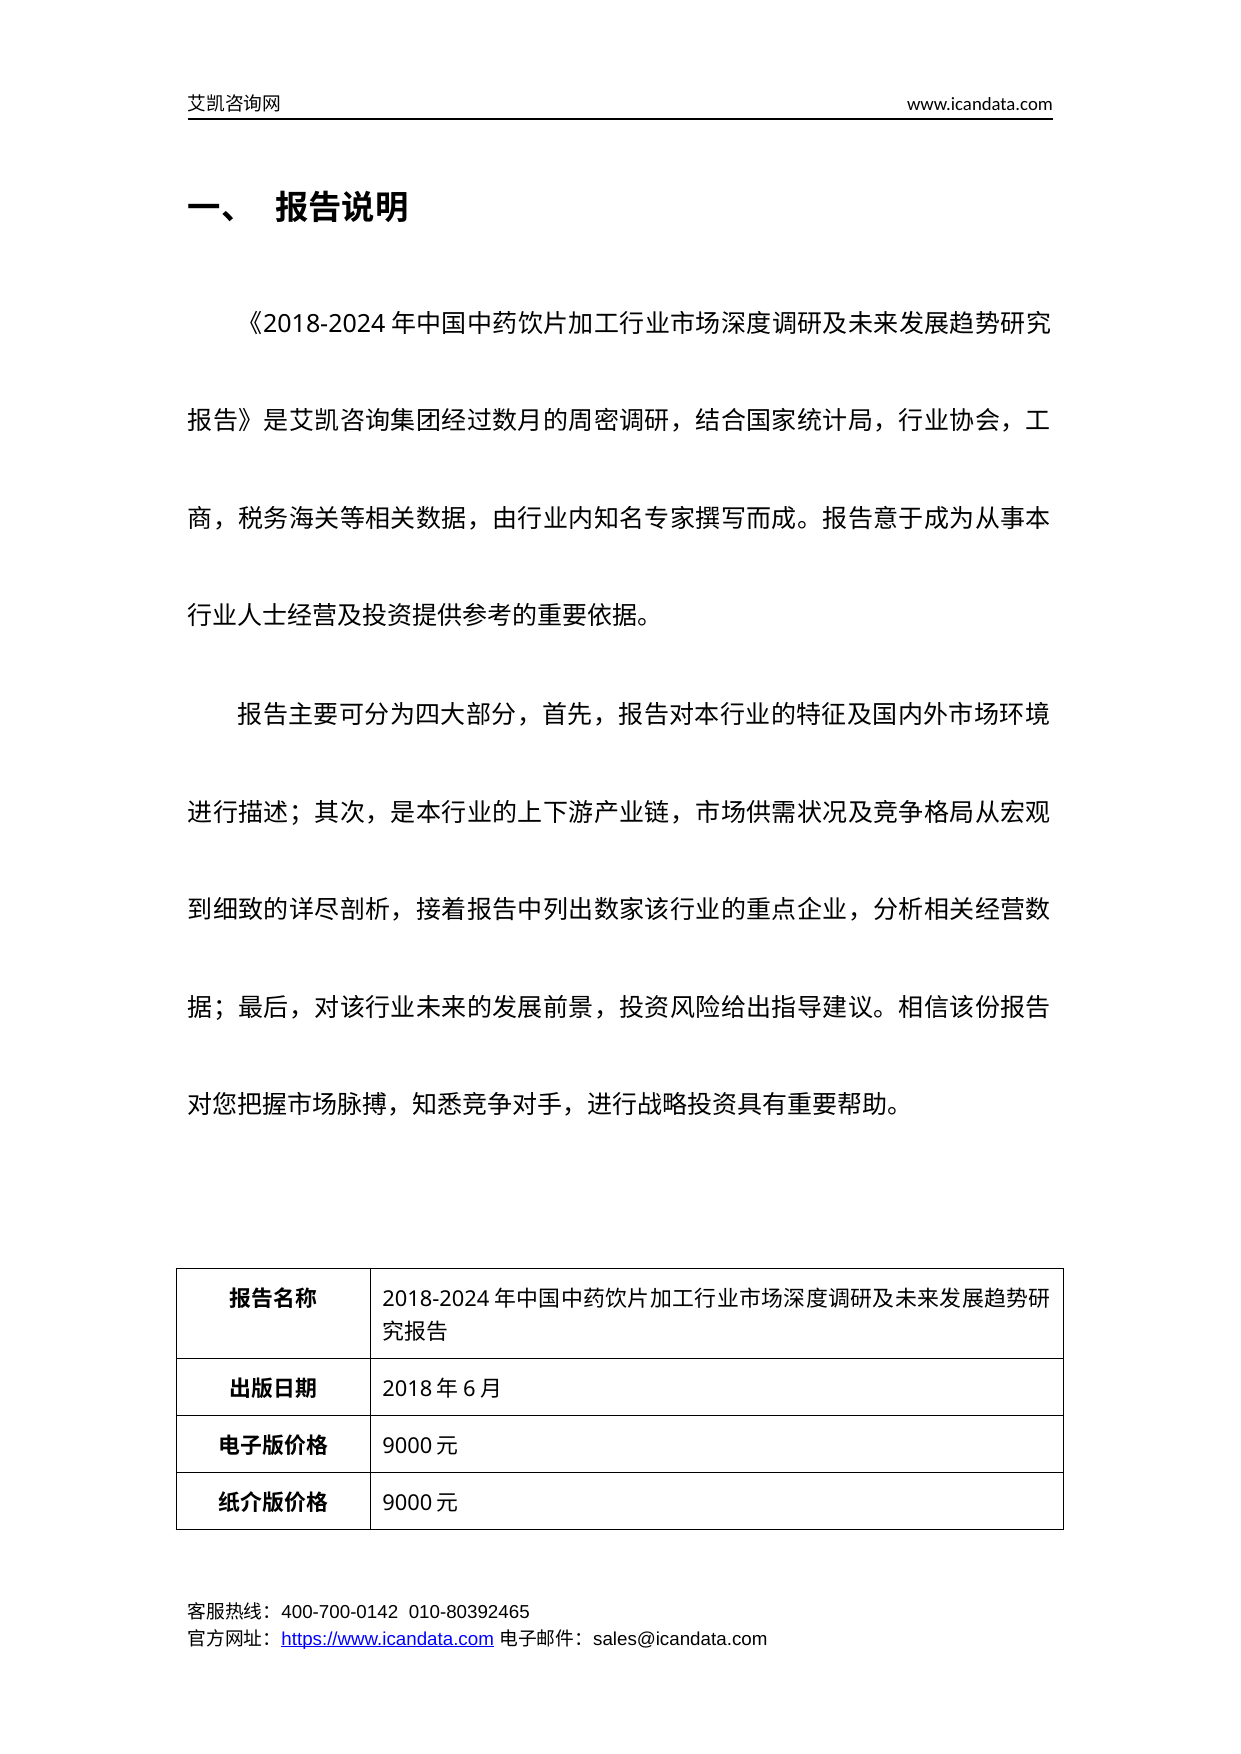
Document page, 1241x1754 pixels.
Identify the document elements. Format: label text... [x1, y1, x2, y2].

table_cell 9000元 [371, 1416, 1063, 1472]
table_cell 纸介版价格 [177, 1473, 370, 1529]
table_cell 9000元 [371, 1473, 1063, 1529]
subtitle 报告说明 [187, 172, 1053, 237]
table_cell 电子版价格 [177, 1416, 370, 1472]
table_header 2018-2024年中国中药饮片加工行业市场深度调研及未来发展趋势研究报告 [371, 1269, 1063, 1358]
text 《2018-2024年中国中药饮片加工行业市场深度调研及未来发展趋势研究报告》是艾凯咨询集团经过数月的周密调研，结合国家统计局，行业协会，工商，税务海关等相关数据，由行业内知名专家撰写而成。报告意于成为从事本行业人士经营及投资提供参考的重要依据。 [187, 289, 1053, 646]
table_header 报告名称 [177, 1269, 370, 1358]
table_cell 2018年6月 [371, 1359, 1063, 1415]
table_cell 出版日期 [177, 1359, 370, 1415]
text 报告主要可分为四大部分，首先，报告对本行业的特征及国内外市场环境进行描述；其次，是本行业的上下游产业链，市场供需状况及竞争格局从宏观到细致的详尽剖析，接着报告中列出数家该行业的重点企业，分析相关经营数据；最后，对该行业未来的发展前景，投资风险给出指导建议。相信该份报告对您把握市场脉搏，知悉竞争对手，进行战略投资具有重要帮助。 [187, 681, 1053, 1136]
